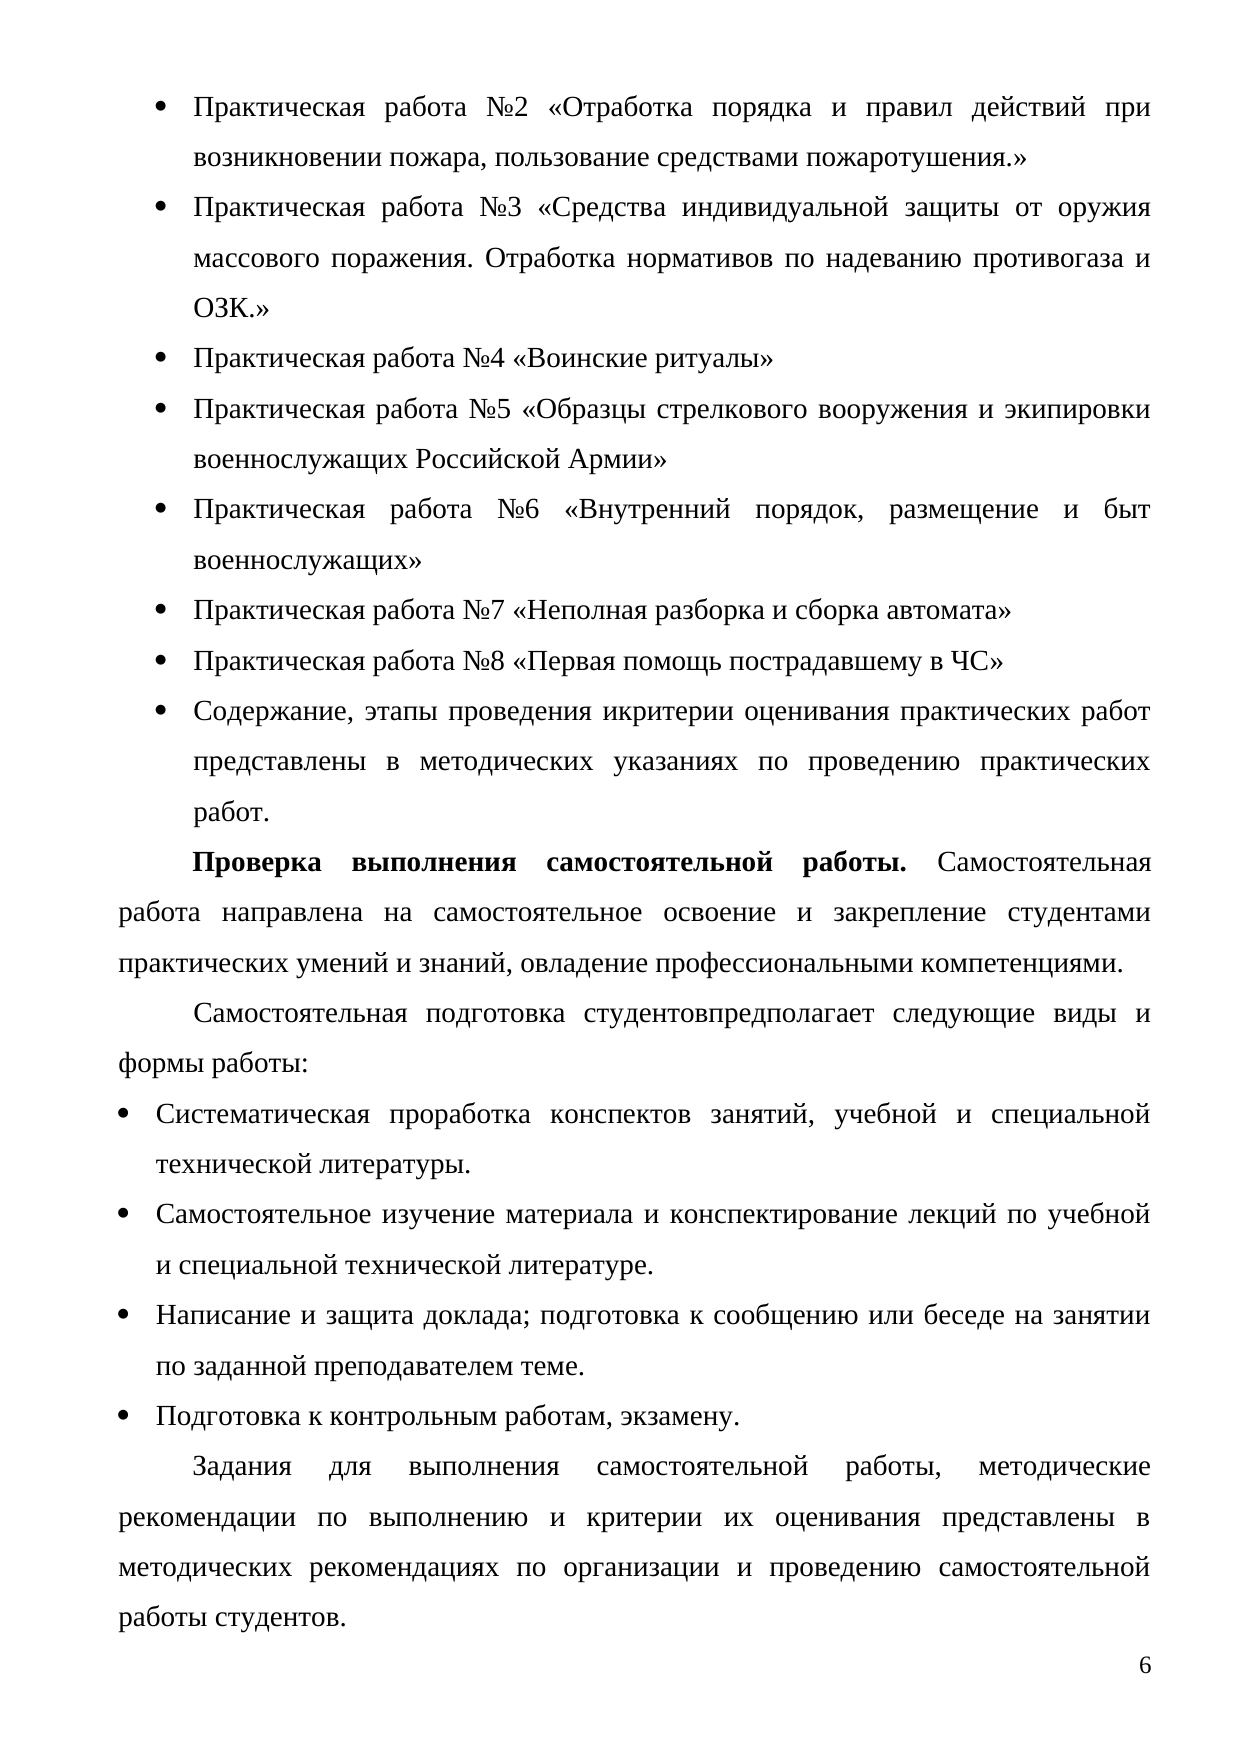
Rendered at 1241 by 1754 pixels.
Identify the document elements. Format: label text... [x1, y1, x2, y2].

list Содержание, этапы проведения икритерии оценивания практических работ представлены в методических указаниях по проведению практических работ. [156, 693, 1152, 827]
text Самостоятельная подготовка студентовпредполагает следующие виды и формы работы: [118, 995, 1152, 1079]
text Проверка выполнения самостоятельной работы. Самостоятельная работа направлена на самостоятельное освоение и закрепление студентами практических умений и знаний, овладение профессиональными компетенциями. [118, 844, 1152, 978]
list Систематическая проработка конспектов занятий, учебной и специальной технической литературы. [118, 1096, 1152, 1180]
list Практическая работа №5 «Образцы стрелкового вооружения и экипировки военнослужащих Российской Армии» [156, 391, 1152, 475]
list Подготовка к контрольным работам, экзамену. [118, 1398, 1152, 1432]
list Практическая работа №8 «Первая помощь пострадавшему в ЧС» [156, 643, 1152, 676]
list Самостоятельное изучение материала и конспектирование лекций по учебной и специальной технической литературе. [118, 1196, 1152, 1280]
list Практическая работа №3 «Средства индивидуальной защиты от оружия массового поражения. Отработка нормативов по надеванию противогаза и ОЗК.» [156, 189, 1152, 324]
list Практическая работа №7 «Неполная разборка и сборка автомата» [156, 592, 1152, 626]
text Задания для выполнения самостоятельной работы, методические рекомендации по выполнению и критерии их оценивания представлены в методических рекомендациях по организации и проведению самостоятельной работы студентов. [118, 1448, 1152, 1633]
list Практическая работа №4 «Воинские ритуалы» [156, 340, 1152, 374]
list Практическая работа №6 «Внутренний порядок, размещение и быт военнослужащих» [156, 492, 1152, 576]
list Написание и защита доклада; подготовка к сообщению или беседе на занятии по заданной преподавателем теме. [118, 1297, 1152, 1381]
list Практическая работа №2 «Отработка порядка и правил действий при возникновении пожара, пользование средствами пожаротушения.» [156, 89, 1152, 173]
